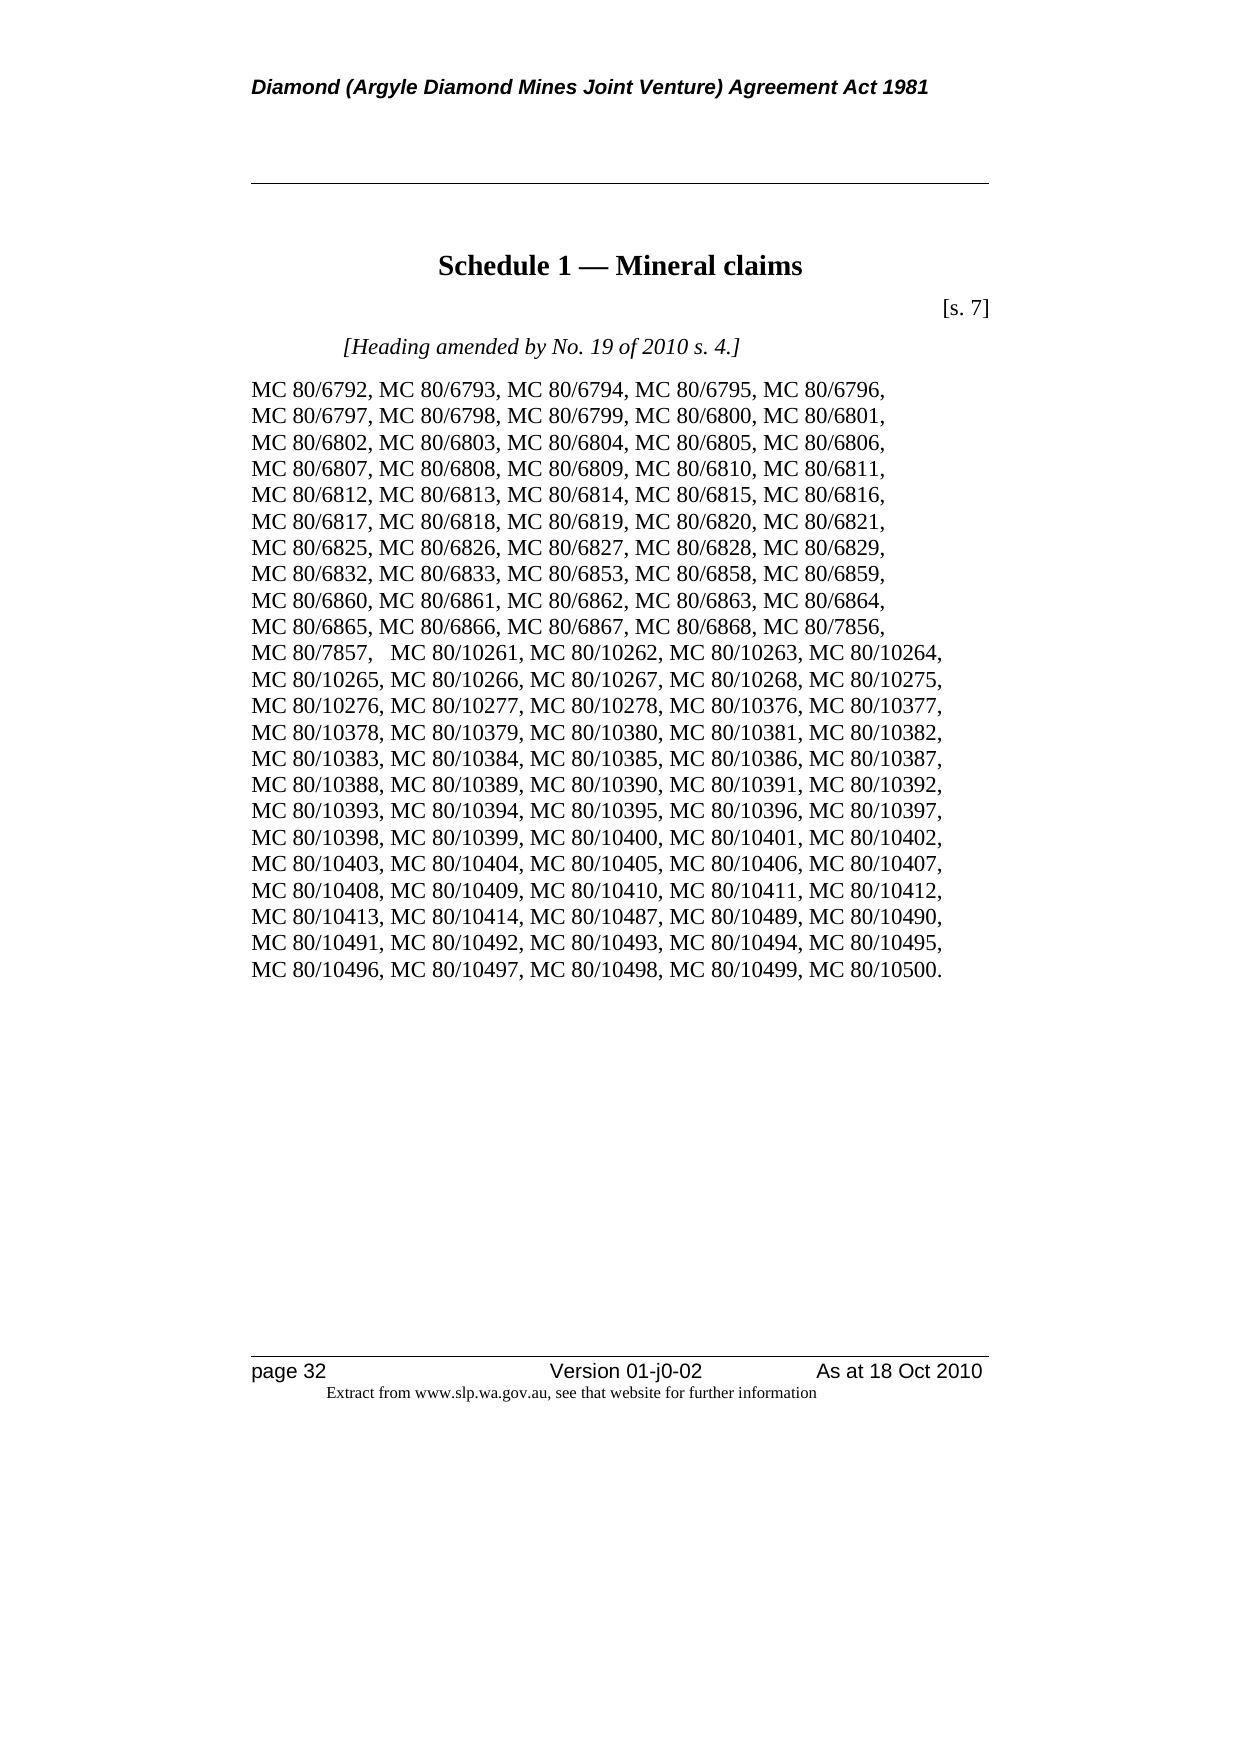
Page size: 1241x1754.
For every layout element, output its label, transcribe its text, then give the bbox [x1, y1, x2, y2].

text [s. 7] [251, 294, 989, 320]
subtitle [Heading amended by No. 19 of 2010 s. 4.] [251, 333, 989, 359]
subtitle Schedule 1 — Mineral claims [251, 248, 989, 282]
text MC 80/6792, MC 80/6793, MC 80/6794, MC 80/6795, MC 80/6796, MC 80/6797, MC 80/6798, MC 80/6799, MC 80/6800, MC 80/6801, MC 80/6802, MC 80/6803, MC 80/6804, MC 80/6805, MC 80/6806, MC 80/6807, MC 80/6808, MC 80/6809, MC 80/6810, MC 80/6811, MC 80/6812, MC 80/6813, MC 80/6814, MC 80/6815, MC 80/6816, MC 80/6817, MC 80/6818, MC 80/6819, MC 80/6820, MC 80/6821, MC 80/6825, MC 80/6826, MC 80/6827, MC 80/6828, MC 80/6829, MC 80/6832, MC 80/6833, MC 80/6853, MC 80/6858, MC 80/6859, MC 80/6860, MC 80/6861, MC 80/6862, MC 80/6863, MC 80/6864, MC 80/6865, MC 80/6866, MC 80/6867, MC 80/6868, MC 80/7856, MC 80/7857, MC 80/10261, MC 80/10262, MC 80/10263, MC 80/10264, MC 80/10265, MC 80/10266, MC 80/10267, MC 80/10268, MC 80/10275, MC 80/10276, MC 80/10277, MC 80/10278, MC 80/10376, MC 80/10377, MC 80/10378, MC 80/10379, MC 80/10380, MC 80/10381, MC 80/10382, MC 80/10383, MC 80/10384, MC 80/10385, MC 80/10386, MC 80/10387, MC 80/10388, MC 80/10389, MC 80/10390, MC 80/10391, MC 80/10392, MC 80/10393, MC 80/10394, MC 80/10395, MC 80/10396, MC 80/10397, MC 80/10398, MC 80/10399, MC 80/10400, MC 80/10401, MC 80/10402, MC 80/10403, MC 80/10404, MC 80/10405, MC 80/10406, MC 80/10407, MC 80/10408, MC 80/10409, MC 80/10410, MC 80/10411, MC 80/10412, MC 80/10413, MC 80/10414, MC 80/10487, MC 80/10489, MC 80/10490, MC 80/10491, MC 80/10492, MC 80/10493, MC 80/10494, MC 80/10495, MC 80/10496, MC 80/10497, MC 80/10498, MC 80/10499, MC 80/10500. [251, 376, 989, 982]
